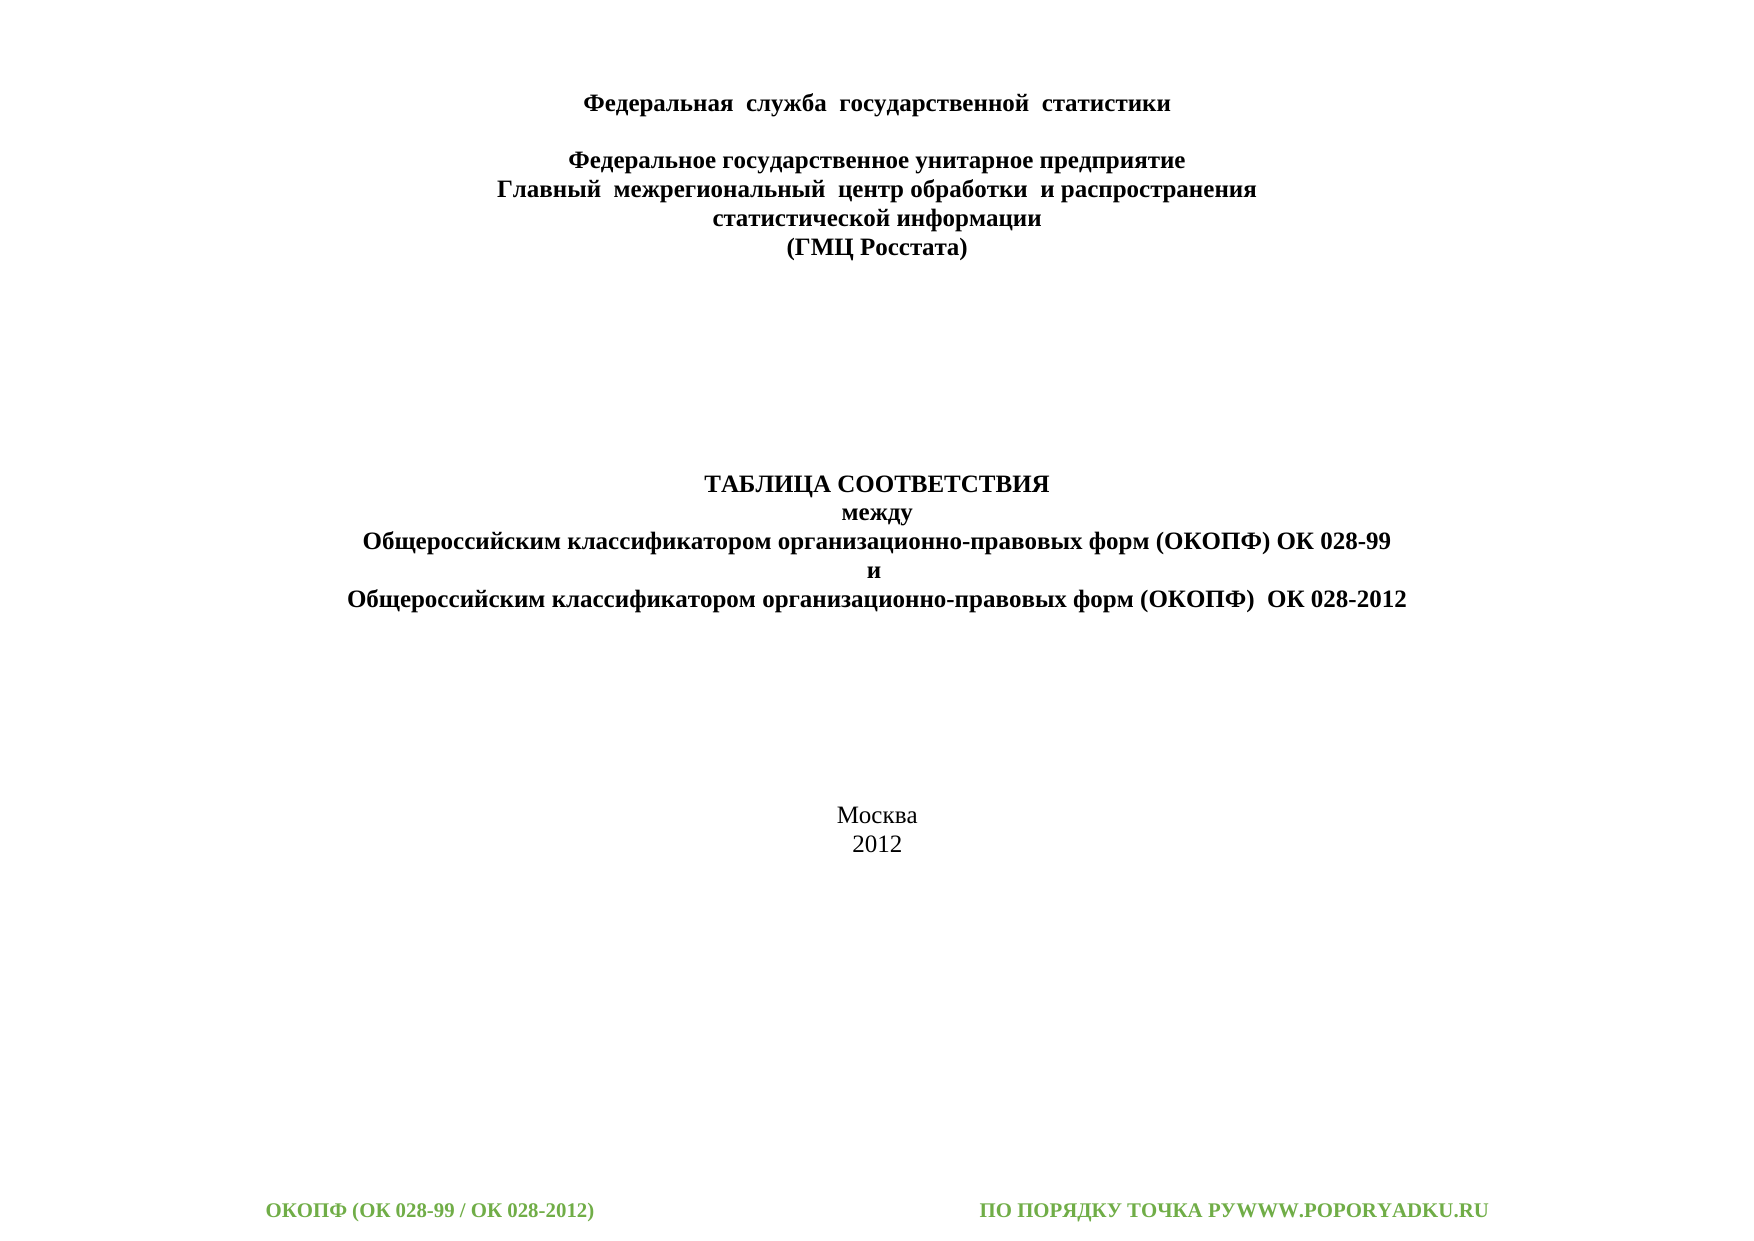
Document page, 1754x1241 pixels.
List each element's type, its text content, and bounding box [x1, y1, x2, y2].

text Москва [59, 800, 1695, 829]
text 2012 [59, 829, 1695, 857]
table_header Федеральная служба государственной статистики [428, 88, 1326, 117]
text ТАБЛИЦА СООТВЕТСТВИЯ между Общероссийским классификатором организационно-правовых форм (ОКОПФ) ОК 028-99 и Общероссийским классификатором организационно-правовых форм (ОКОПФ) ОК 028-2012 [59, 469, 1695, 612]
table_header Федеральное государственное унитарное предприятие Главный межрегиональный центр обработки и распространения статистической информации (ГМЦ Росстата) [428, 145, 1326, 260]
